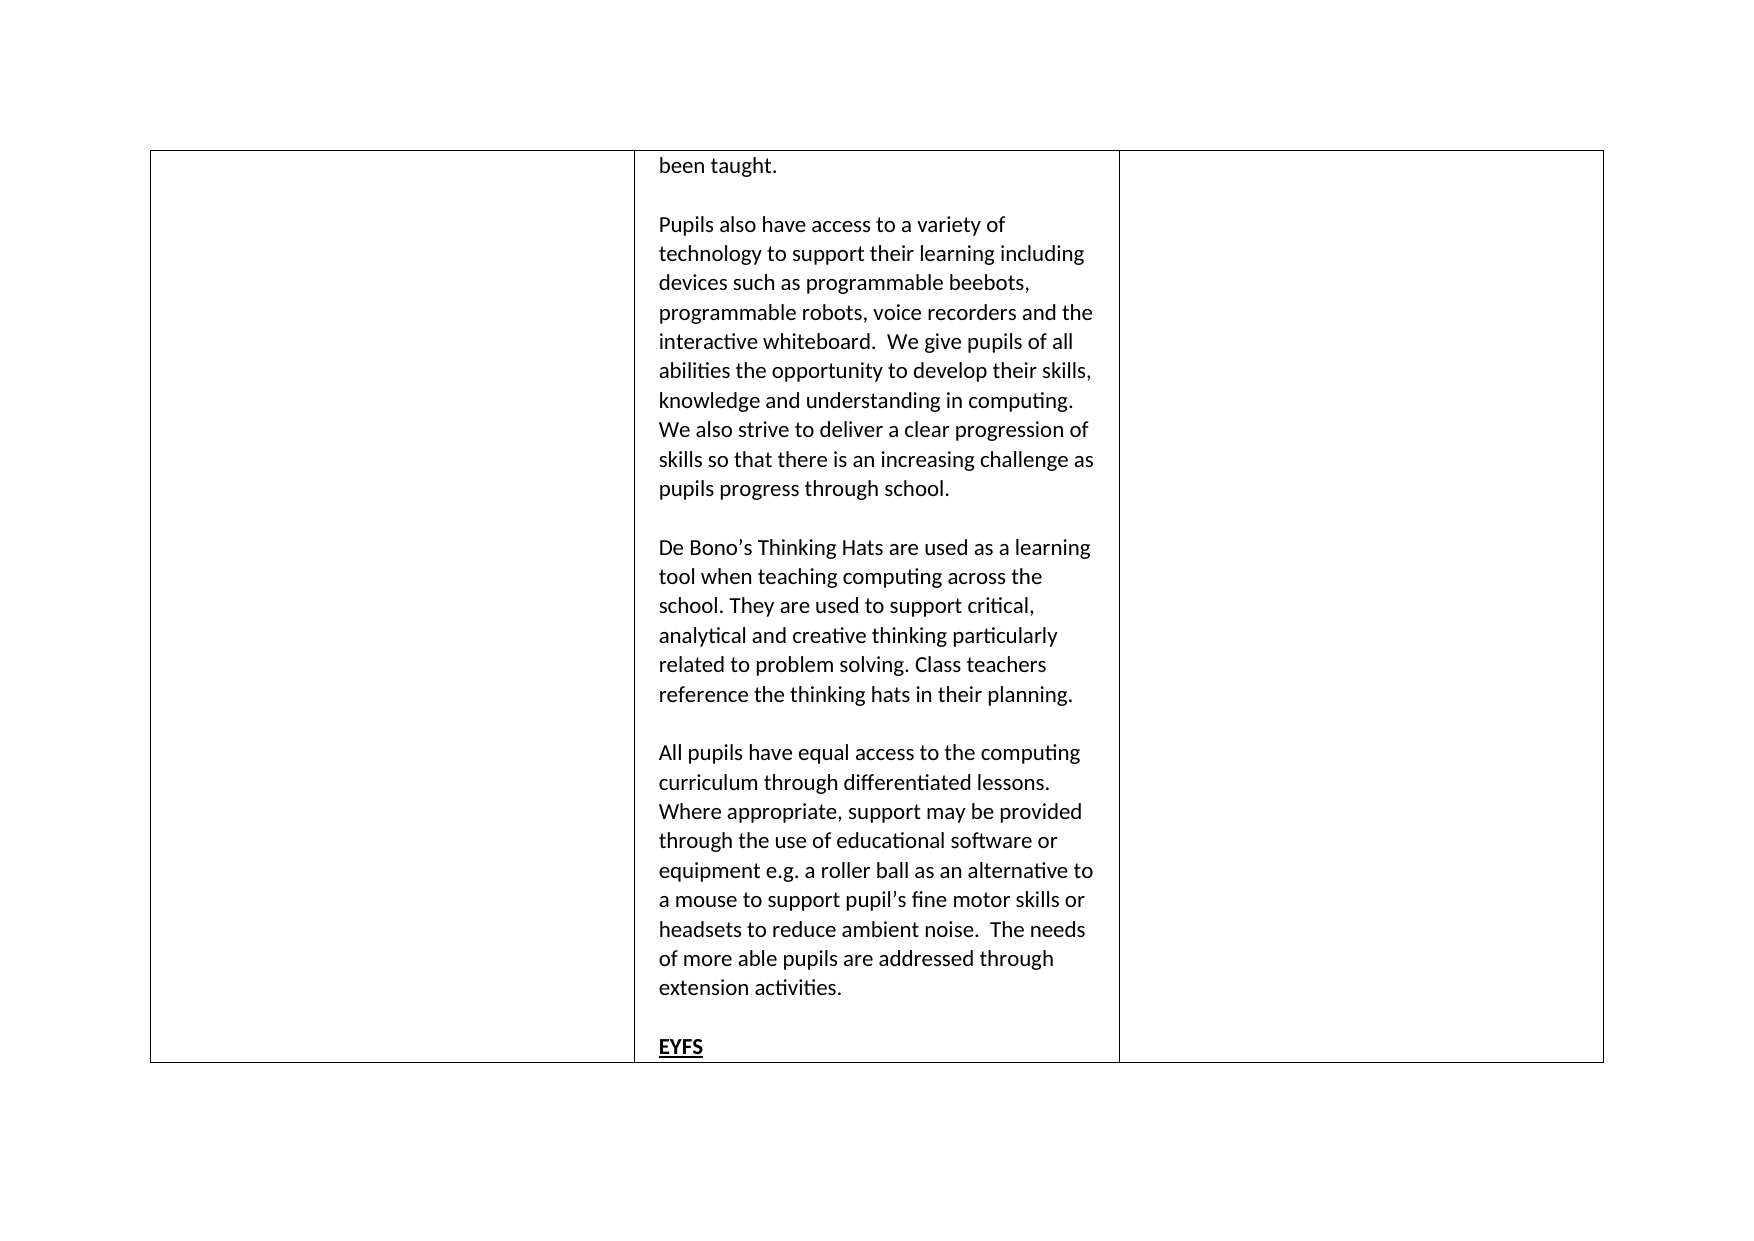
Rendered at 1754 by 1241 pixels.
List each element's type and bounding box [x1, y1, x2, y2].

table_cell [635, 151, 1119, 1062]
table_cell [151, 151, 634, 1062]
table_cell [1120, 151, 1603, 1062]
